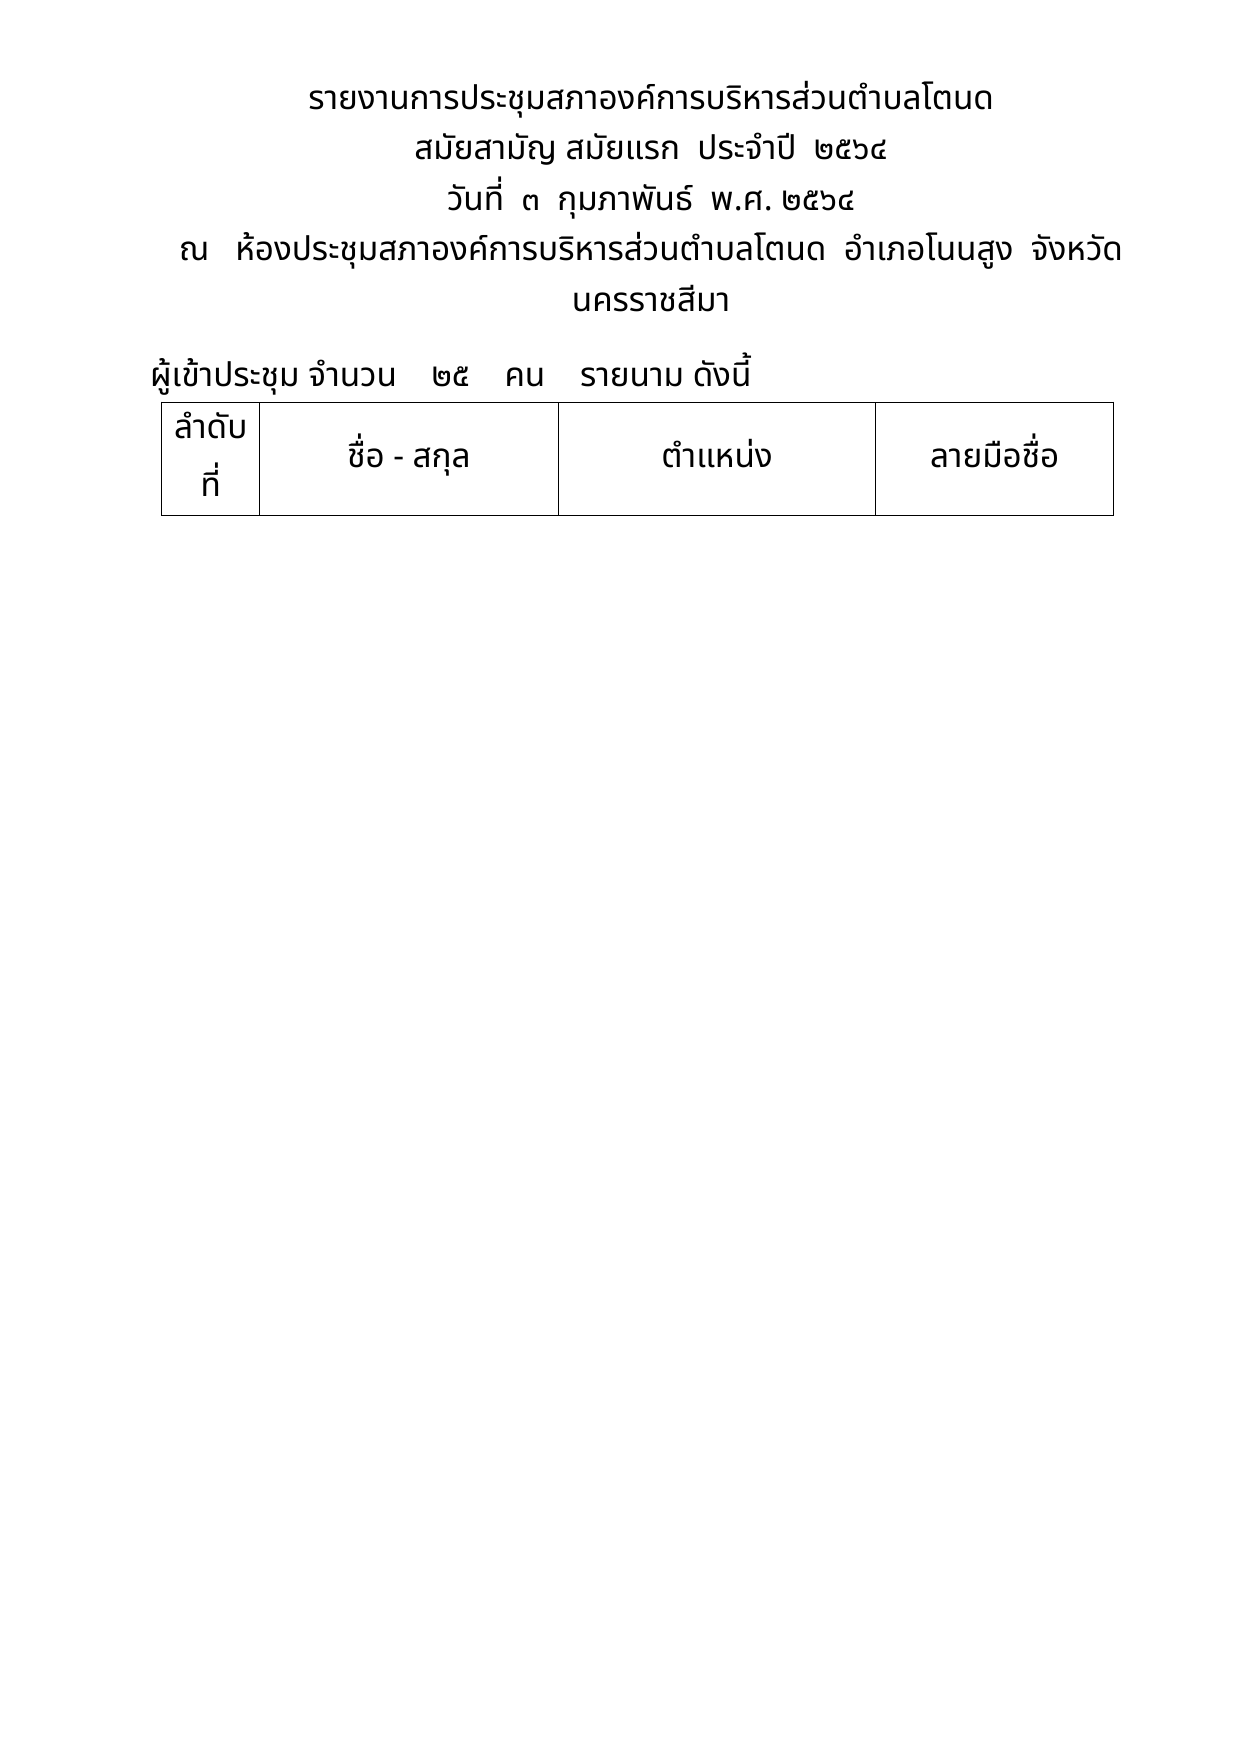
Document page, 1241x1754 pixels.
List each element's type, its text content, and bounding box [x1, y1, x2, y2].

text ผู้เข้าประชุม จำนวน ๒๕ คน รายนาม ดังนี้ [150, 351, 1152, 402]
text วันที่ ๓ กุมภาพันธ์ พ.ศ. ๒๕๖๔ [150, 175, 1152, 225]
table_header ชื่อ - สกุล [260, 403, 558, 515]
table_header ลำดับที่ [162, 403, 259, 515]
text รายงานการประชุมสภาองค์การบริหารส่วนตำบลโตนด [150, 74, 1152, 124]
text สมัยสามัญ สมัยแรก ประจำปี ๒๕๖๔ [150, 124, 1152, 175]
table_header ลายมือชื่อ [876, 403, 1113, 515]
table_header ตำแหน่ง [559, 403, 875, 515]
text ณ ห้องประชุมสภาองค์การบริหารส่วนตำบลโตนด อำเภอโนนสูง จังหวัดนครราชสีมา [150, 225, 1152, 326]
